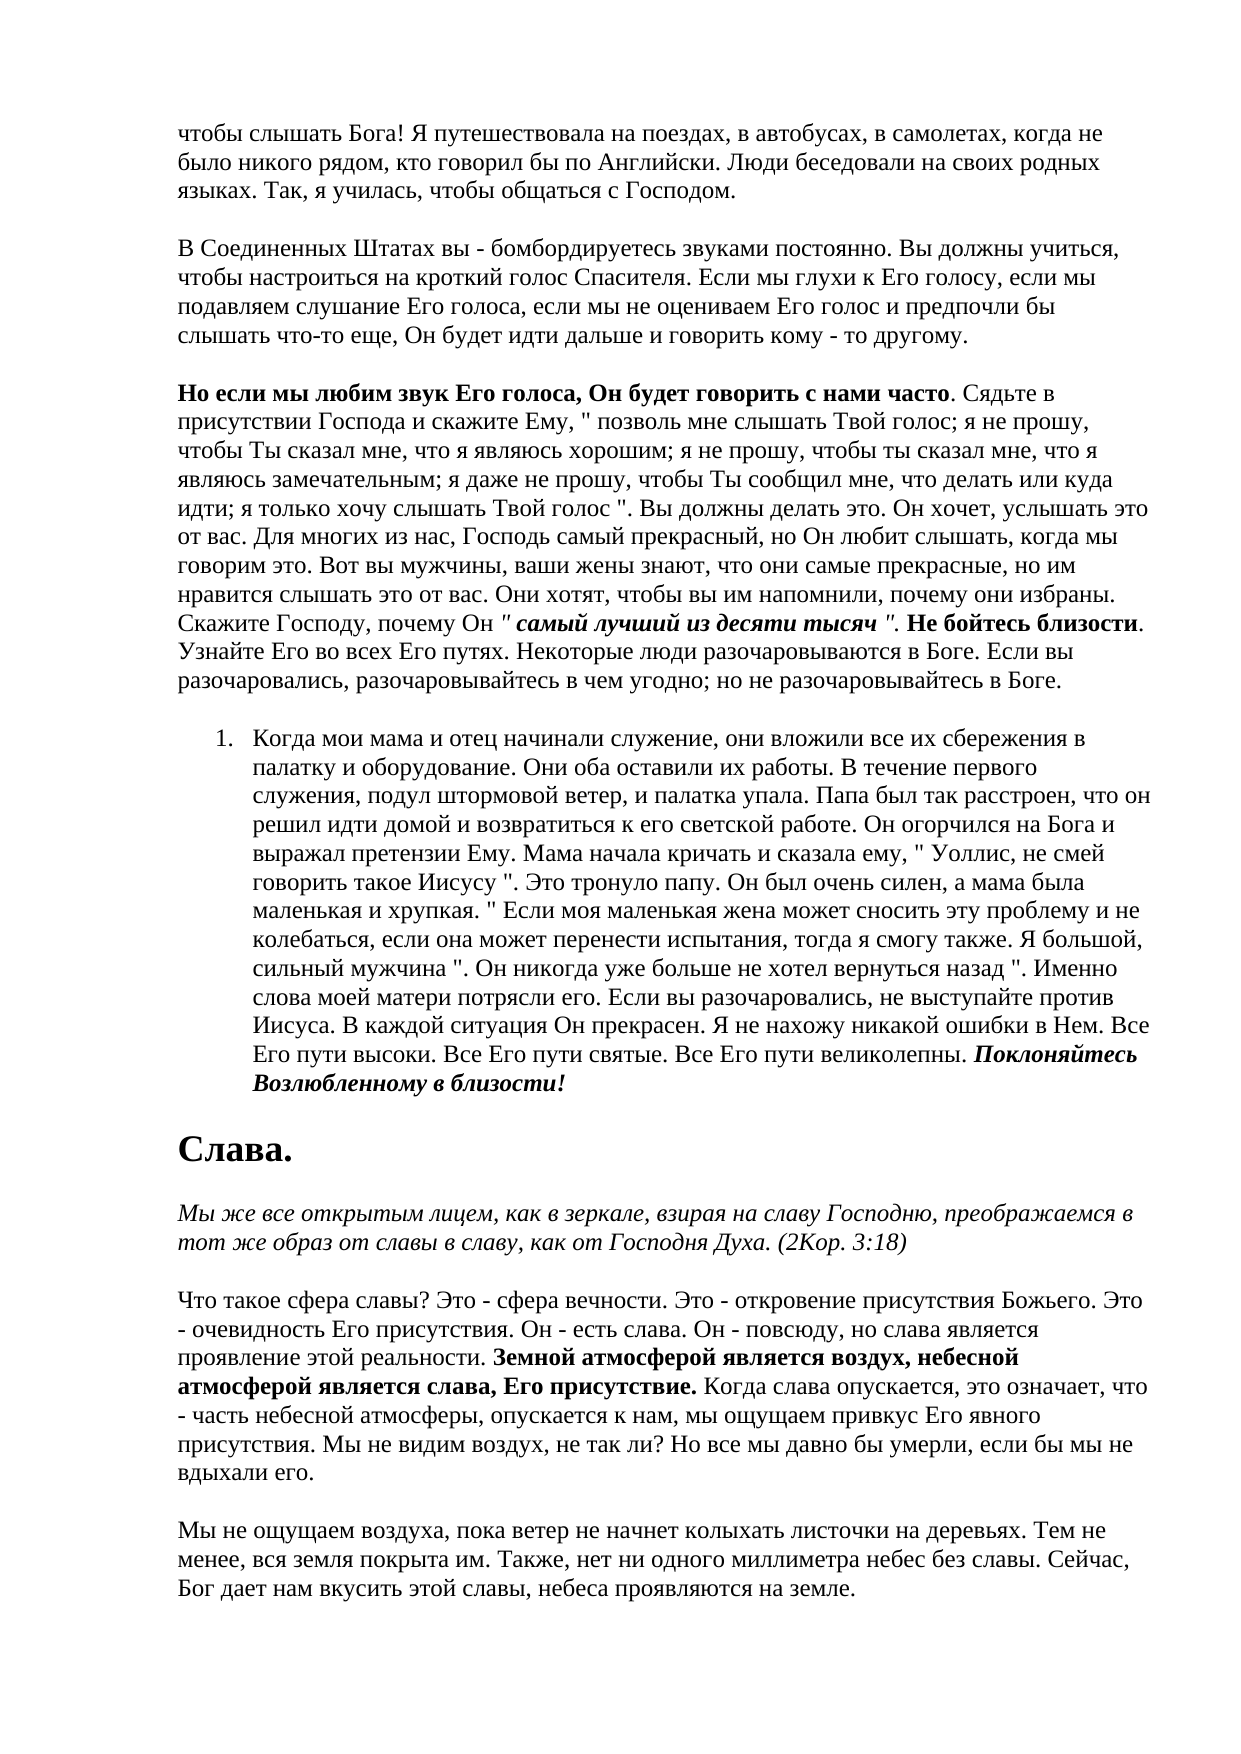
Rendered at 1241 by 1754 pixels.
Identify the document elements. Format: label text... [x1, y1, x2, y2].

text Мы не ощущаем воздуха, пока ветер не начнет колыхать листочки на деревьях. Тем не менее, вся земля покрыта им. Также, нет ни одного миллиметра небес без славы. Сейчас, Бог дает нам вкусить этой славы, небеса проявляются на земле. [177, 1515, 1152, 1602]
list Когда мои мама и отец начинали служение, они вложили все их сбережения в палатку и оборудование. Они оба оставили их работы. В течение первого служения, подул штормовой ветер, и палатка упала. Папа был так расстроен, что он решил идти домой и возвратиться к его светской работе. Он огорчился на Бога и выражал претензии Ему. Мама начала кричать и сказала ему, " Уоллис, не смей говорить такое Иисусу ". Это тронуло папу. Он был очень силен, а мама была маленькая и хрупкая. " Если моя маленькая жена может сносить эту проблему и не колебаться, если она может перенести испытания, тогда я смогу также. Я большой, сильный мужчина ". Он никогда уже больше не хотел вернуться назад ". Именно слова моей матери потрясли его. Если вы разочаровались, не выступайте против Иисуса. В каждой ситуация Он прекрасен. Я не нахожу никакой ошибки в Нем. Все Его пути высоки. Все Его пути святые. Все Его пути великолепны. Поклоняйтесь Возлюбленному в близости! [215, 723, 1152, 1097]
text Но если мы любим звук Его голоса, Он будет говорить с нами часто. Сядьте в присутствии Господа и скажите Ему, " позволь мне слышать Твой голос; я не прошу, чтобы Ты сказал мне, что я являюсь хорошим; я не прошу, чтобы ты сказал мне, что я являюсь замечательным; я даже не прошу, чтобы Ты сообщил мне, что делать или куда идти; я только хочу слышать Твой голос ". Вы должны делать это. Он хочет, услышать это от вас. Для многих из нас, Господь самый прекрасный, но Он любит слышать, когда мы говорим это. Вот вы мужчины, ваши жены знают, что они самые прекрасные, но им нравится слышать это от вас. Они хотят, чтобы вы им напомнили, почему они избраны. Скажите Господу, почему Он " самый лучший из десяти тысяч ". Не бойтесь близости. Узнайте Его во всех Его путях. Некоторые люди разочаровываются в Боге. Если вы разочаровались, разочаровывайтесь в чем угодно; но не разочаровывайтесь в Боге. [177, 378, 1152, 694]
text Что такое сфера славы? Это - сфера вечности. Это - откровение присутствия Божьего. Это - очевидность Его присутствия. Он - есть слава. Он - повсюду, но слава является проявление этой реальности. Земной атмосферой является воздух, небесной атмосферой является слава, Его присутствие. Когда слава опускается, это означает, что - часть небесной атмосферы, опускается к нам, мы ощущаем привкус Его явного присутствия. Мы не видим воздух, не так ли? Но все мы давно бы умерли, если бы мы не вдыхали его. [177, 1285, 1152, 1486]
subtitle Слава. [177, 1126, 1152, 1169]
text В Соединенных Штатах вы - бомбордируетесь звуками постоянно. Вы должны учиться, чтобы настроиться на кроткий голос Спасителя. Если мы глухи к Его голосу, если мы подавляем слушание Его голоса, если мы не оцениваем Его голос и предпочли бы слышать что-то еще, Он будет идти дальше и говорить кому - то другому. [177, 233, 1152, 348]
text Мы же все открытым лицем, как в зеркале, взирая на славу Господню, преображаемся в тот же образ от славы в славу, как от Господня Духа. (2Кор. 3:18) [177, 1198, 1152, 1256]
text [177, 118, 1152, 204]
